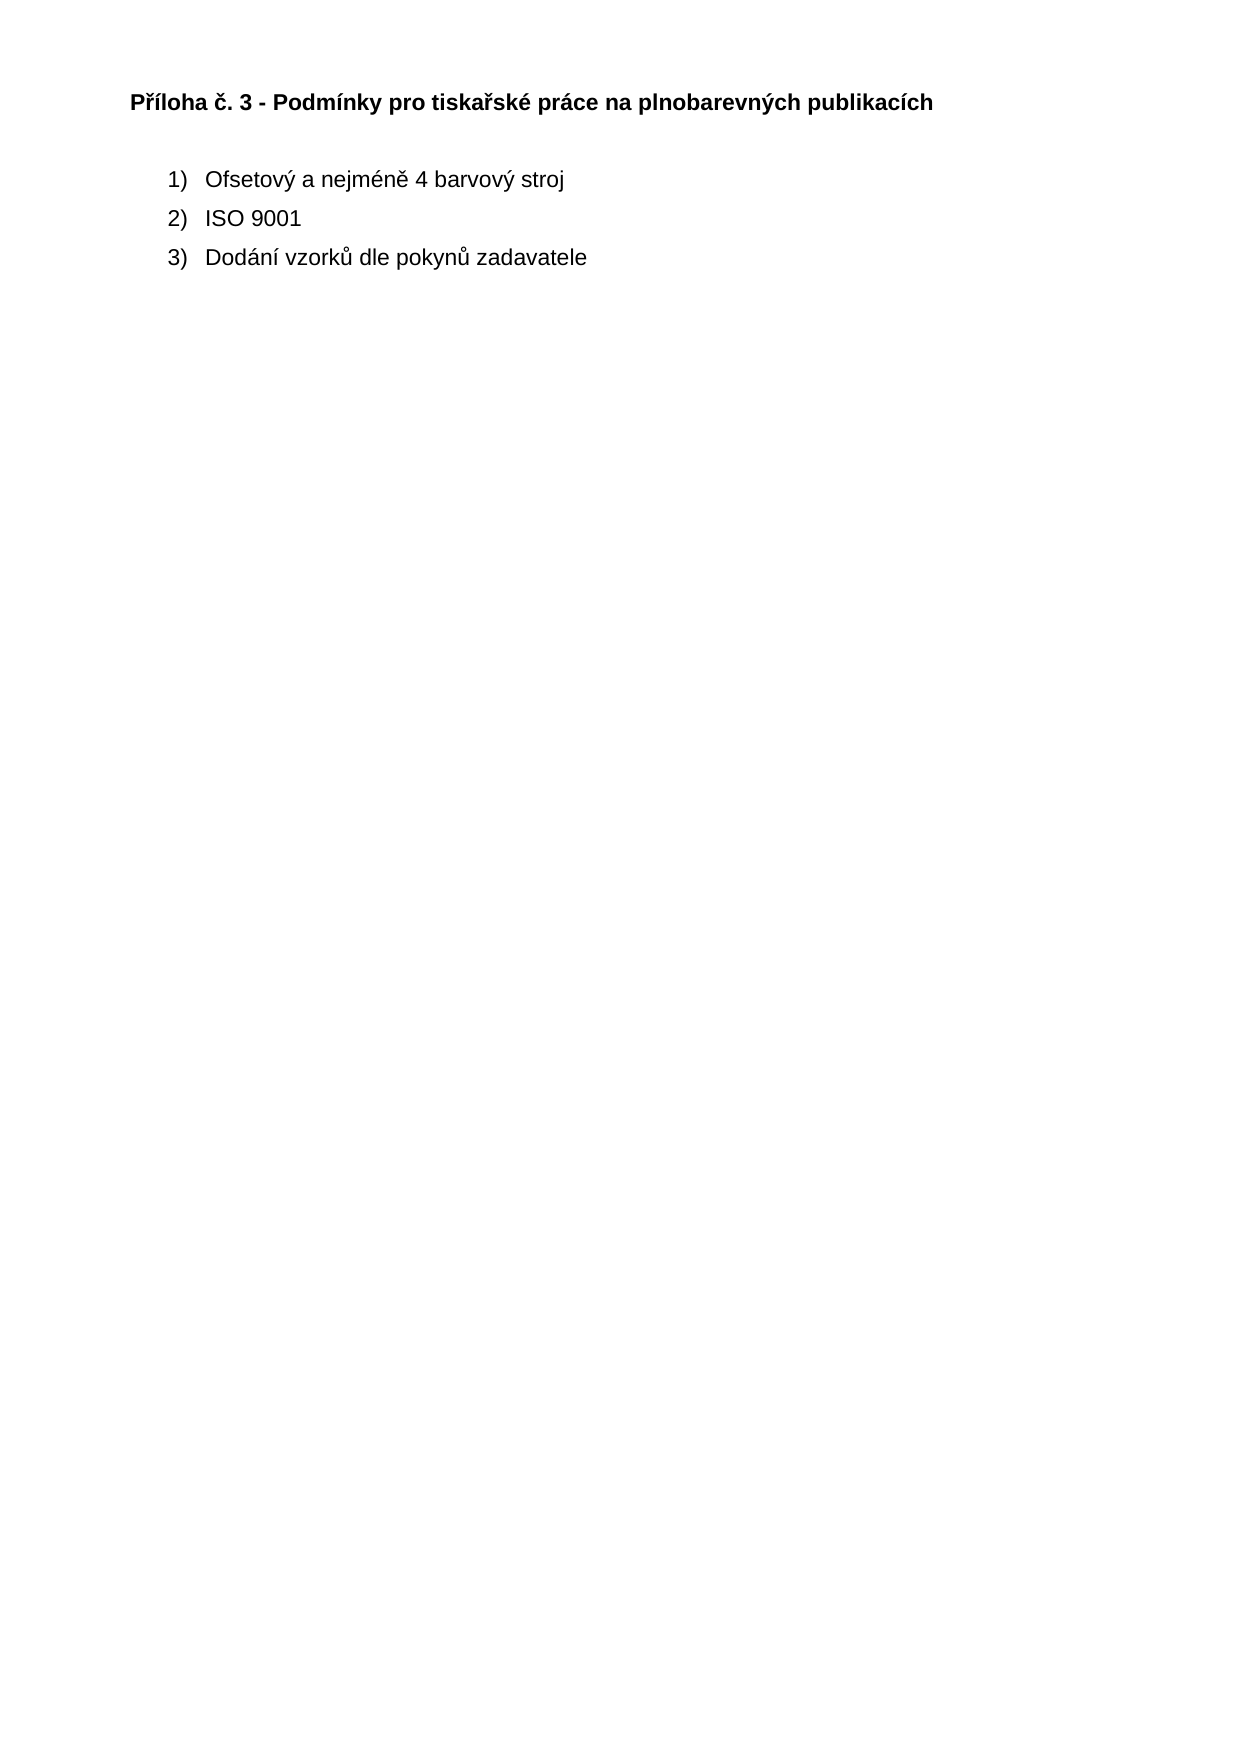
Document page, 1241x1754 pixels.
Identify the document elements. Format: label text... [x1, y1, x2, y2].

list ISO 9001 [167, 205, 1110, 232]
text Příloha č. 3 - Podmínky pro tiskařské práce na plnobarevných publikacích [130, 89, 1110, 115]
list Ofsetový a nejméně 4 barvový stroj [167, 166, 1110, 193]
list Dodání vzorků dle pokynů zadavatele [167, 244, 1110, 270]
